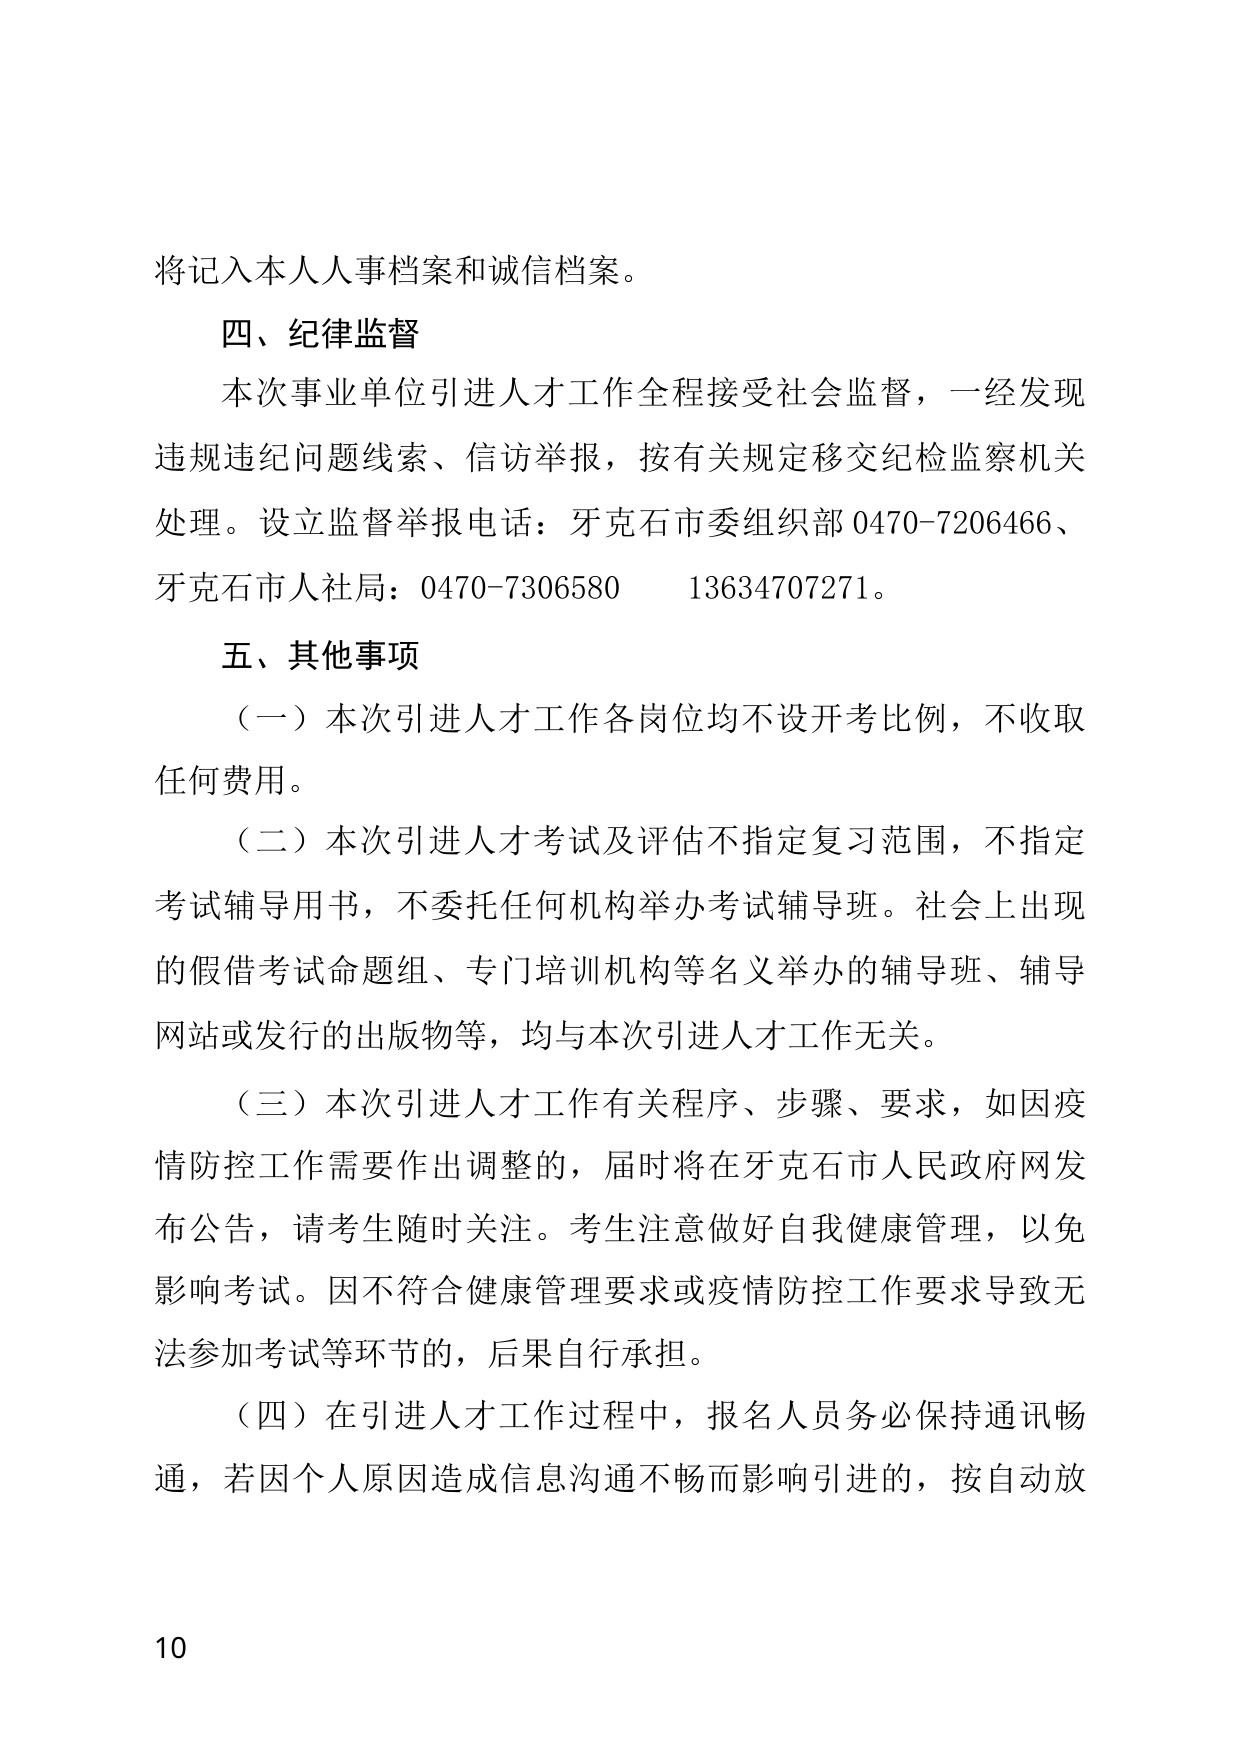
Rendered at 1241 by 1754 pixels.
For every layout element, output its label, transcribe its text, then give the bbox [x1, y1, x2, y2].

list 五、其他事项 [153, 618, 1087, 680]
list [153, 1378, 1087, 1503]
list （一）本次引进人才工作各岗位均不设开考比例，不收取任何费用。 [153, 680, 1087, 805]
list 四、纪律监督 [153, 295, 1087, 358]
text （二）本次引进人才考试及评估不指定复习范围，不指定考试辅导用书，不委托任何机构举办考试辅导班。社会上出现的假借考试命题组、专门培训机构等名义举办的辅导班、辅导网站或发行的出版物等，均与本次引进人才工作无关。 [153, 805, 1087, 1065]
list （三）本次引进人才工作有关程序、步骤、要求，如因疫情防控工作需要作出调整的，届时将在牙克石市人民政府网发布公告，请考生随时关注。考生注意做好自我健康管理，以免影响考试。因不符合健康管理要求或疫情防控工作要求导致无法参加考试等环节的，后果自行承担。 [153, 1065, 1087, 1378]
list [153, 233, 1087, 295]
text 本次事业单位引进人才工作全程接受社会监督，一经发现违规违纪问题线索、信访举报，按有关规定移交纪检监察机关处理。设立监督举报电话：牙克石市委组织部0470-7206466、牙克石市人社局：0470-7306580 13634707271。 [153, 358, 1087, 618]
